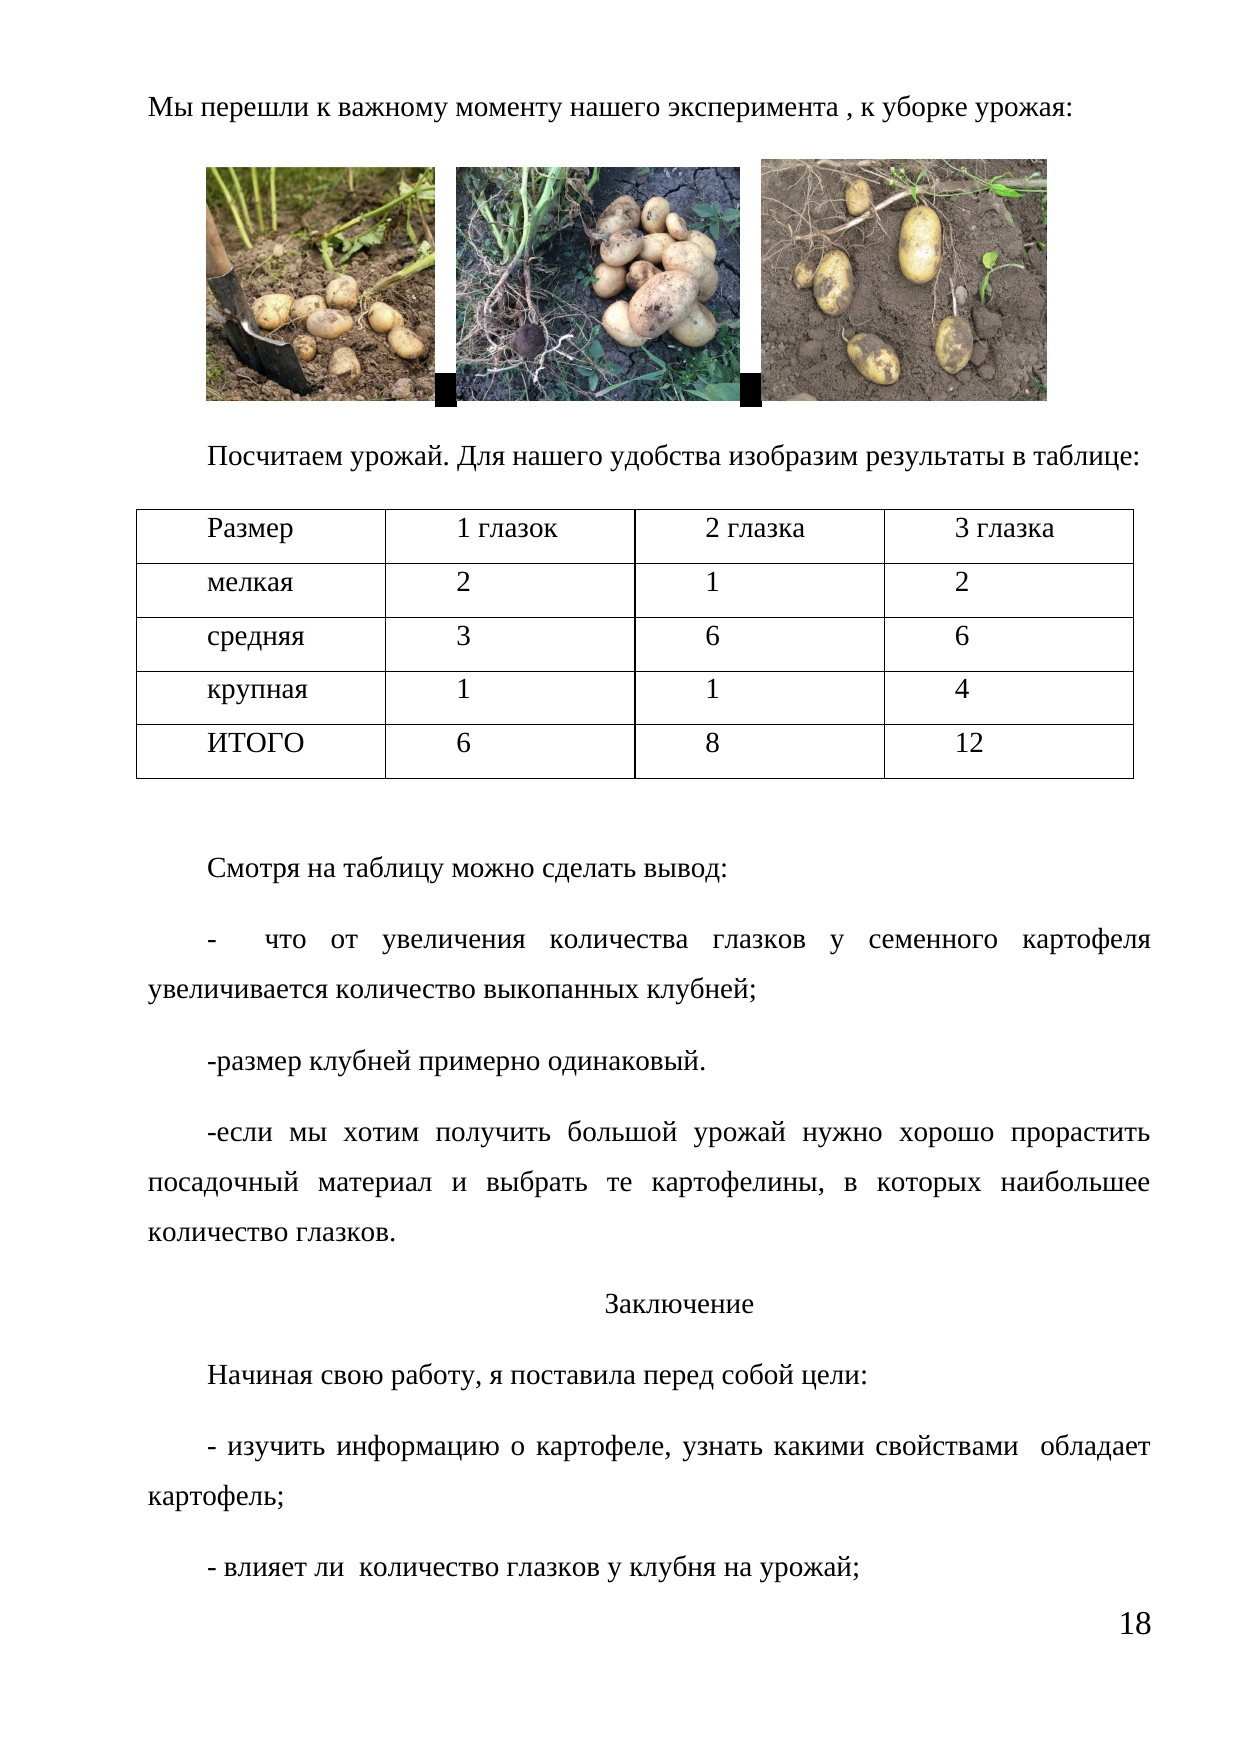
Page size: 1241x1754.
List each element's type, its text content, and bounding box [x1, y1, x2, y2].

text Посчитаем урожай. Для нашего удобства изобразим результаты в таблице: [148, 438, 1152, 472]
table_header 3 глазка [885, 510, 1133, 563]
text Смотря на таблицу можно сделать вывод: [148, 850, 1152, 884]
table_cell средняя [137, 618, 385, 671]
text Мы перешли к важному моменту нашего эксперимента , к уборке урожая: [148, 89, 1152, 122]
table_cell 4 [885, 672, 1133, 724]
table_header Размер [137, 510, 385, 563]
text - влияет ли количество глазков у клубня на урожай; [148, 1549, 1152, 1583]
text - что от увеличения количества глазков у семенного картофеля увеличивается количество выкопанных клубней; [148, 921, 1152, 1005]
table_cell 1 [386, 672, 634, 724]
table_cell мелкая [137, 564, 385, 617]
text - изучить информацию о картофеле, узнать какими свойствами обладает картофель; [148, 1428, 1152, 1512]
table_header 2 глазка [636, 510, 884, 563]
table_header 1 глазок [386, 510, 634, 563]
table_cell крупная [137, 672, 385, 724]
text Заключение [148, 1286, 1152, 1319]
table_cell 8 [636, 725, 884, 778]
text Начиная свою работу, я поставила перед собой цели: [148, 1357, 1152, 1390]
table_cell 3 [386, 618, 634, 671]
table_cell 1 [636, 672, 884, 724]
table_cell 12 [885, 725, 1133, 778]
picture [456, 167, 740, 401]
table_cell 1 [636, 564, 884, 617]
table_cell 2 [386, 564, 634, 617]
text -размер клубней примерно одинаковый. [148, 1043, 1152, 1076]
text -если мы хотим получить большой урожай нужно хорошо прорастить посадочный материал и выбрать те картофелины, в которых наибольшее количество глазков. [148, 1114, 1152, 1248]
picture [206, 167, 435, 401]
table_cell 6 [636, 618, 884, 671]
table_cell ИТОГО [137, 725, 385, 778]
table_cell 6 [386, 725, 634, 778]
table_cell 2 [885, 564, 1133, 617]
table_cell 6 [885, 618, 1133, 671]
picture [761, 159, 1047, 401]
